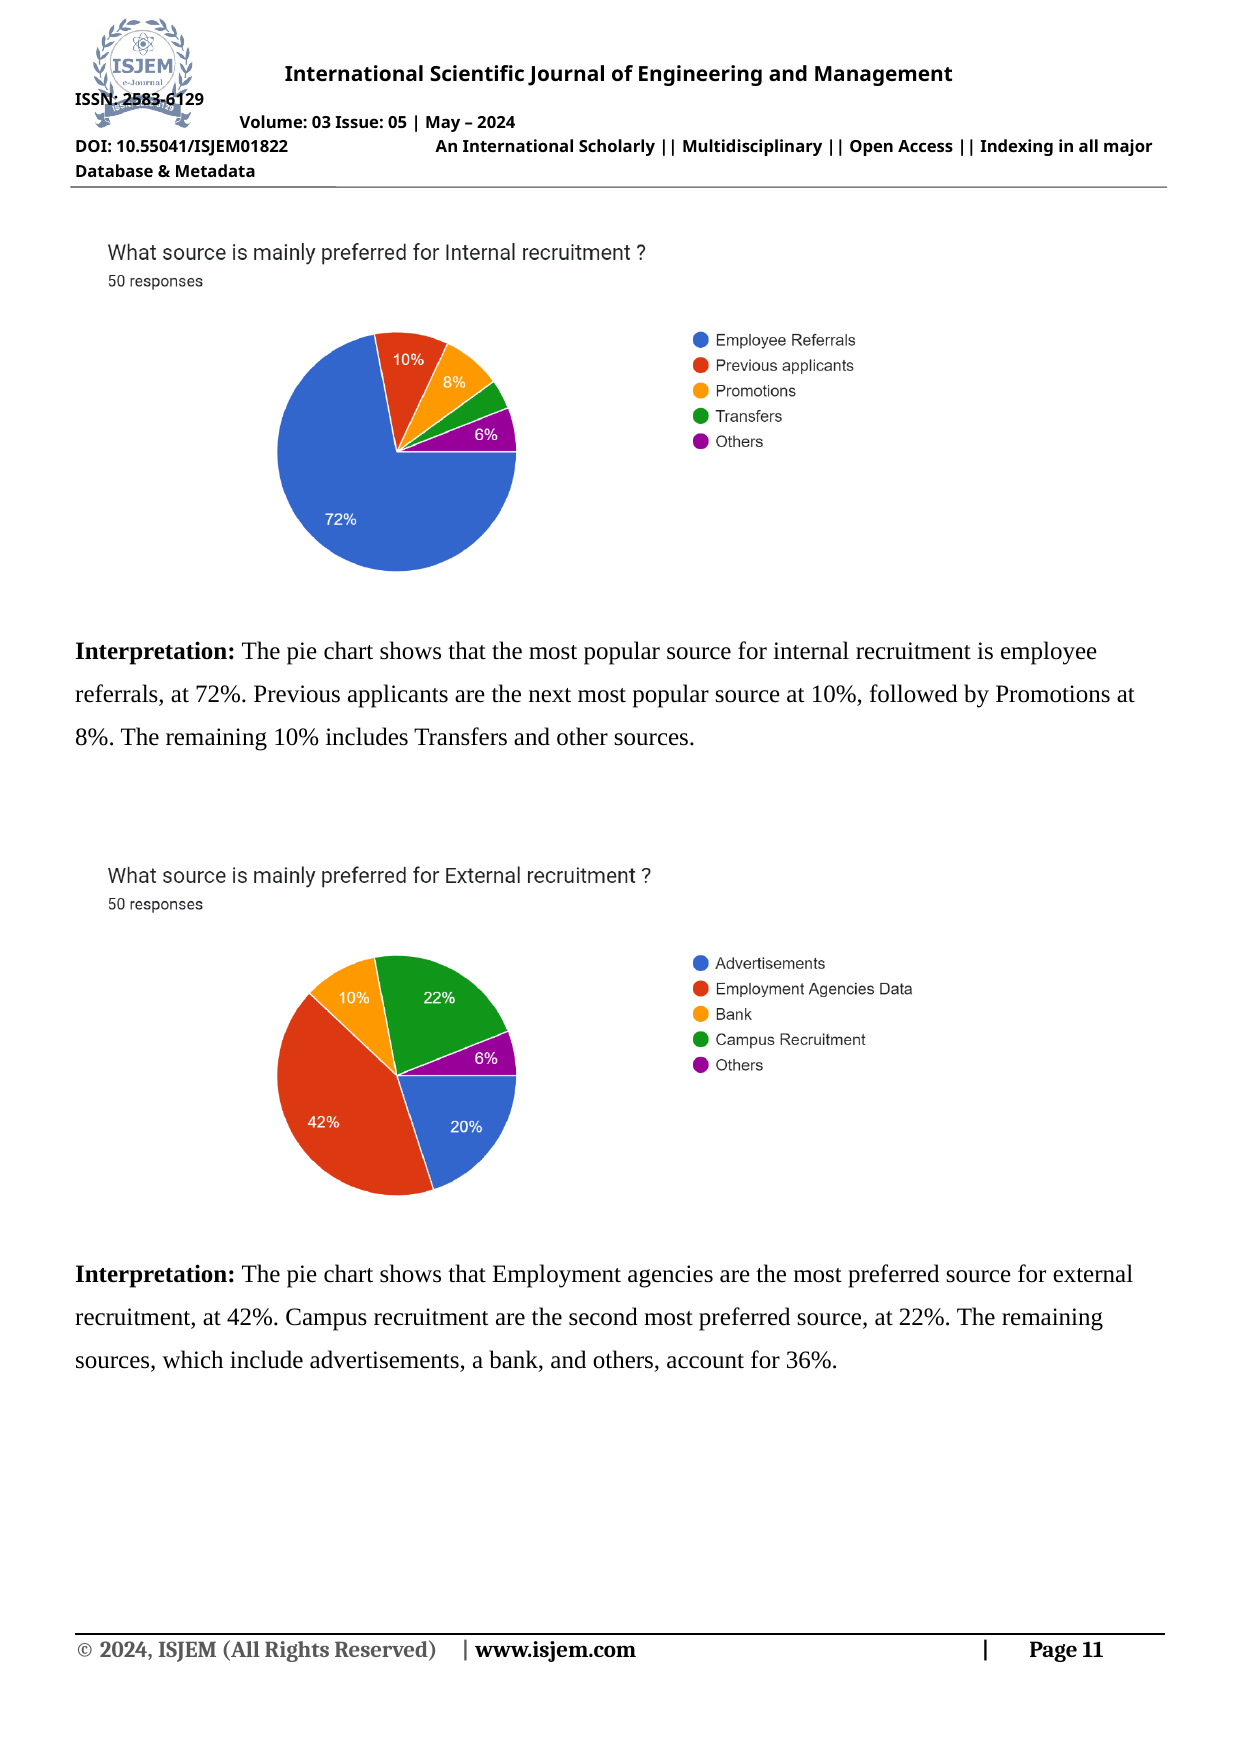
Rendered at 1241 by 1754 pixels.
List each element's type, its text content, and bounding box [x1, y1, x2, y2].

text Interpretation: The pie chart shows that Employment agencies are the most preferred source for external recruitment, at 42%. Campus recruitment are the second most preferred source, at 22%. The remaining sources, which include advertisements, a bank, and others, account for 36%. [75, 1259, 1165, 1374]
picture [86, 4, 199, 131]
picture [75, 206, 1050, 617]
text Interpretation: The pie chart shows that the most popular source for internal recruitment is employee referrals, at 72%. Previous applicants are the next most popular source at 10%, followed by Promotions at 8%. The remaining 10% includes Transfers and other sources. [75, 636, 1165, 751]
picture [75, 829, 1050, 1241]
